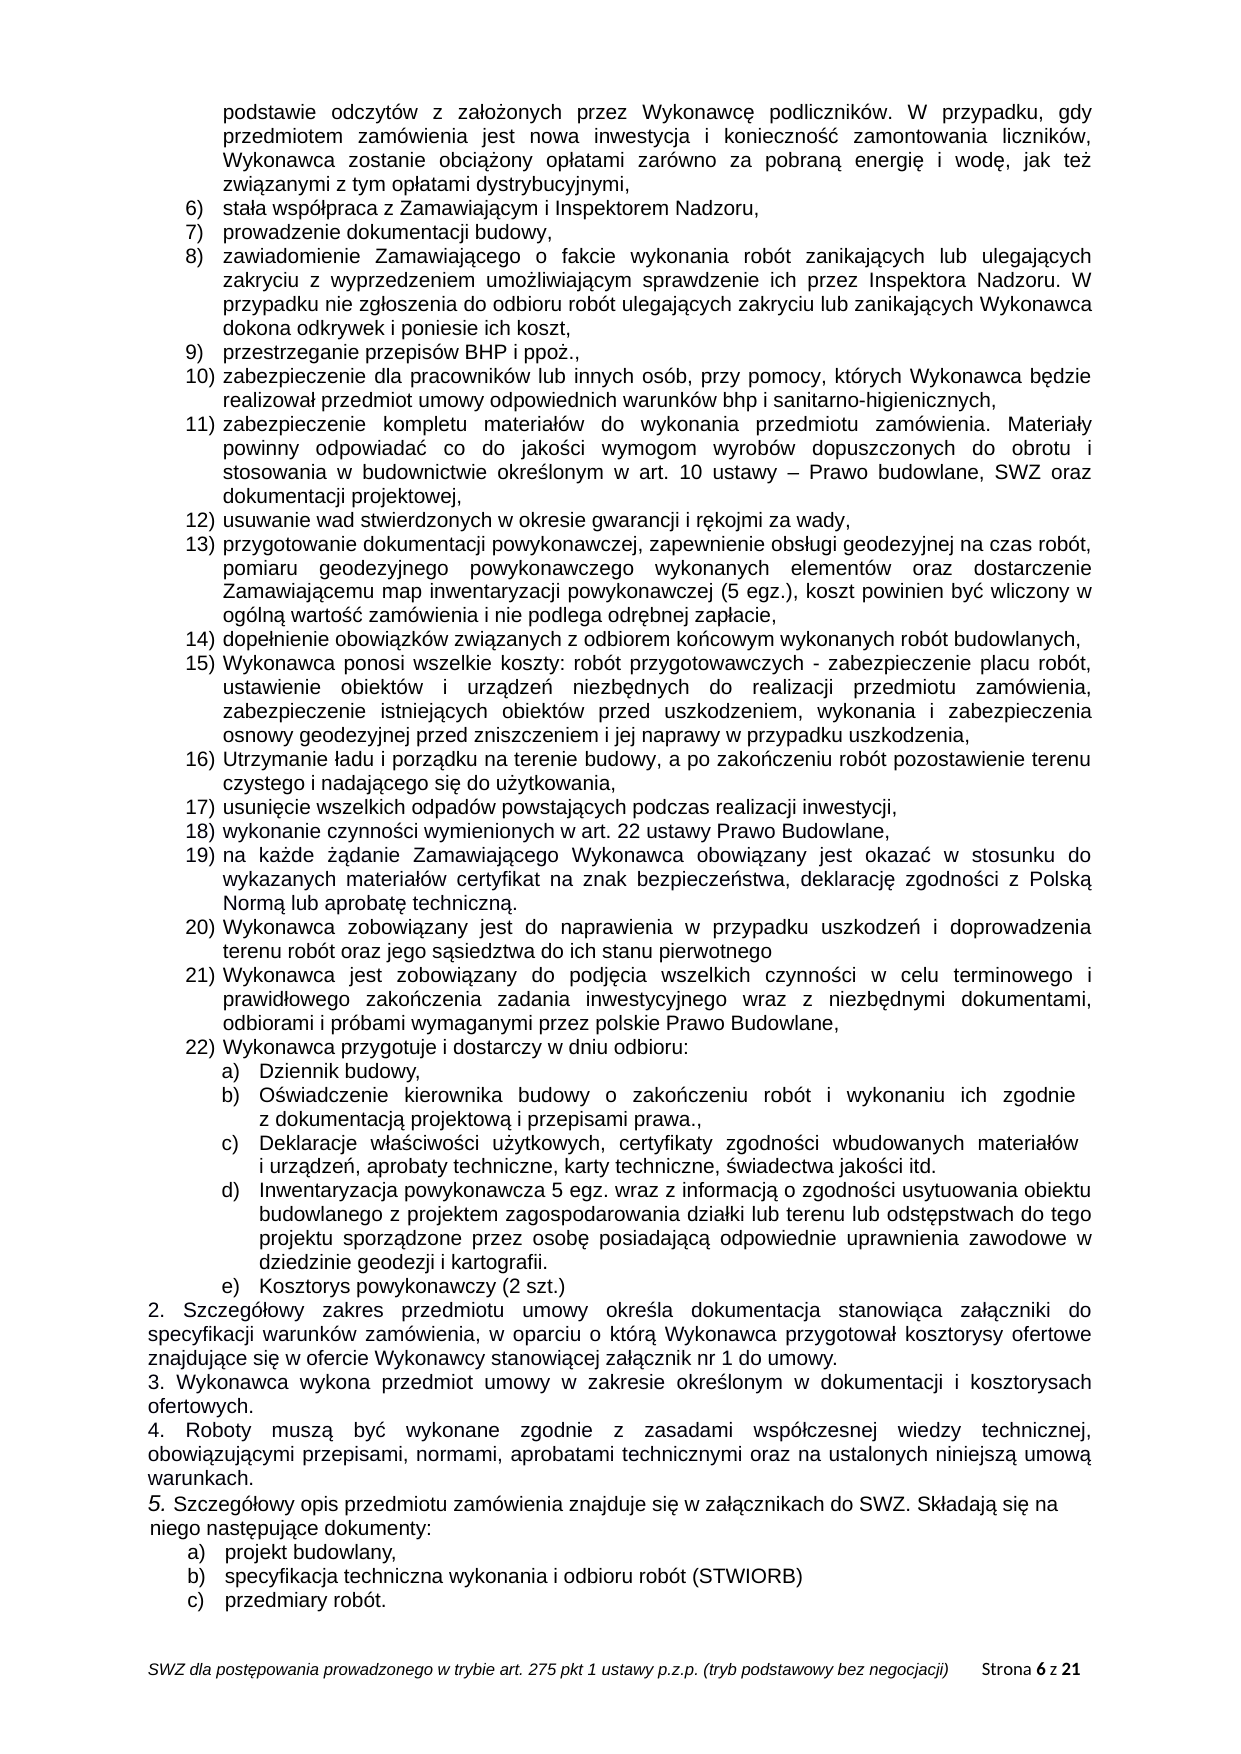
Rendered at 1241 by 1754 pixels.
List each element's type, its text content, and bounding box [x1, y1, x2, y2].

list projekt budowlany, [187, 1540, 1093, 1564]
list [185, 100, 1093, 196]
list specyfikacja techniczna wykonania i odbioru robót (STWIORB) [187, 1564, 1093, 1588]
list usuwanie wad stwierdzonych w okresie gwarancji i rękojmi za wady, [185, 507, 1093, 531]
list Wykonawca ponosi wszelkie koszty: robót przygotowawczych - zabezpieczenie placu robót, ustawienie obiektów i urządzeń niezbędnych do realizacji przedmiotu zamówienia, zabezpieczenie istniejących obiektów przed uszkodzeniem, wykonania i zabezpieczenia osnowy geodezyjnej przed zniszczeniem i jej naprawy w przypadku uszkodzenia, [185, 651, 1093, 747]
list usunięcie wszelkich odpadów powstających podczas realizacji inwestycji, [185, 795, 1093, 819]
list przygotowanie dokumentacji powykonawczej, zapewnienie obsługi geodezyjnej na czas robót, pomiaru geodezyjnego powykonawczego wykonanych elementów oraz dostarczenie Zamawiającemu map inwentaryzacji powykonawczej (5 egz.), koszt powinien być wliczony w ogólną wartość zamówienia i nie podlega odrębnej zapłacie, [185, 531, 1093, 627]
list na każde żądanie Zamawiającego Wykonawca obowiązany jest okazać w stosunku do wykazanych materiałów certyfikat na znak bezpieczeństwa, deklarację zgodności z Polską Normą lub aprobatę techniczną. [185, 843, 1093, 915]
list dopełnienie obowiązków związanych z odbiorem końcowym wykonanych robót budowlanych, [185, 627, 1093, 651]
text 4. Roboty muszą być wykonane zgodnie z zasadami współczesnej wiedzy technicznej, obowiązującymi przepisami, normami, aprobatami technicznymi oraz na ustalonych niniejszą umową warunkach. [148, 1418, 1093, 1490]
list zabezpieczenie kompletu materiałów do wykonania przedmiotu zamówienia. Materiały powinny odpowiadać co do jakości wymogom wyrobów dopuszczonych do obrotu i stosowania w budownictwie określonym w art. 10 ustawy – Prawo budowlane, SWZ oraz dokumentacji projektowej, [185, 412, 1093, 507]
list Szczegółowy opis przedmiotu zamówienia znajduje się w załącznikach do SWZ. Składają się na niego następujące dokumenty: [148, 1490, 1093, 1540]
list Wykonawca jest zobowiązany do podjęcia wszelkich czynności w celu terminowego i prawidłowego zakończenia zadania inwestycyjnego wraz z niezbędnymi dokumentami, odbiorami i próbami wymaganymi przez polskie Prawo Budowlane, [185, 963, 1093, 1034]
list Wykonawca przygotuje i dostarczy w dniu odbioru: [185, 1034, 1093, 1058]
list stała współpraca z Zamawiającym i Inspektorem Nadzoru, [185, 196, 1093, 220]
list zabezpieczenie dla pracowników lub innych osób, przy pomocy, których Wykonawca będzie realizował przedmiot umowy odpowiednich warunków bhp i sanitarno-higienicznych, [185, 364, 1093, 412]
list zawiadomienie Zamawiającego o fakcie wykonania robót zanikających lub ulegających zakryciu z wyprzedzeniem umożliwiającym sprawdzenie ich przez Inspektora Nadzoru. W przypadku nie zgłoszenia do odbioru robót ulegających zakryciu lub zanikających Wykonawca dokona odkrywek i poniesie ich koszt, [185, 244, 1093, 340]
list Utrzymanie ładu i porządku na terenie budowy, a po zakończeniu robót pozostawienie terenu czystego i nadającego się do użytkowania, [185, 747, 1093, 795]
list Dziennik budowy, [221, 1058, 1093, 1082]
list przedmiary robót. [187, 1588, 1093, 1640]
list Kosztorys powykonawczy (2 szt.) [221, 1274, 1093, 1298]
list prowadzenie dokumentacji budowy, [185, 220, 1093, 244]
list Inwentaryzacja powykonawcza 5 egz. wraz z informacją o zgodności usytuowania obiektu budowlanego z projektem zagospodarowania działki lub terenu lub odstępstwach do tego projektu sporządzone przez osobę posiadającą odpowiednie uprawnienia zawodowe w dziedzinie geodezji i kartografii. [221, 1178, 1093, 1274]
list Oświadczenie kierownika budowy o zakończeniu robót i wykonaniu ich zgodnie z dokumentacją projektową i przepisami prawa., [221, 1082, 1093, 1130]
text 3. Wykonawca wykona przedmiot umowy w zakresie określonym w dokumentacji i kosztorysach ofertowych. [148, 1370, 1093, 1418]
list Deklaracje właściwości użytkowych, certyfikaty zgodności wbudowanych materiałów i urządzeń, aprobaty techniczne, karty techniczne, świadectwa jakości itd. [221, 1130, 1093, 1178]
list wykonanie czynności wymienionych w art. 22 ustawy Prawo Budowlane, [185, 819, 1093, 843]
list Wykonawca zobowiązany jest do naprawienia w przypadku uszkodzeń i doprowadzenia terenu robót oraz jego sąsiedztwa do ich stanu pierwotnego [185, 915, 1093, 963]
text 2. Szczegółowy zakres przedmiotu umowy określa dokumentacja stanowiąca załączniki do specyfikacji warunków zamówienia, w oparciu o którą Wykonawca przygotował kosztorysy ofertowe znajdujące się w ofercie Wykonawcy stanowiącej załącznik nr 1 do umowy. [148, 1298, 1093, 1370]
list przestrzeganie przepisów BHP i ppoż., [185, 340, 1093, 364]
